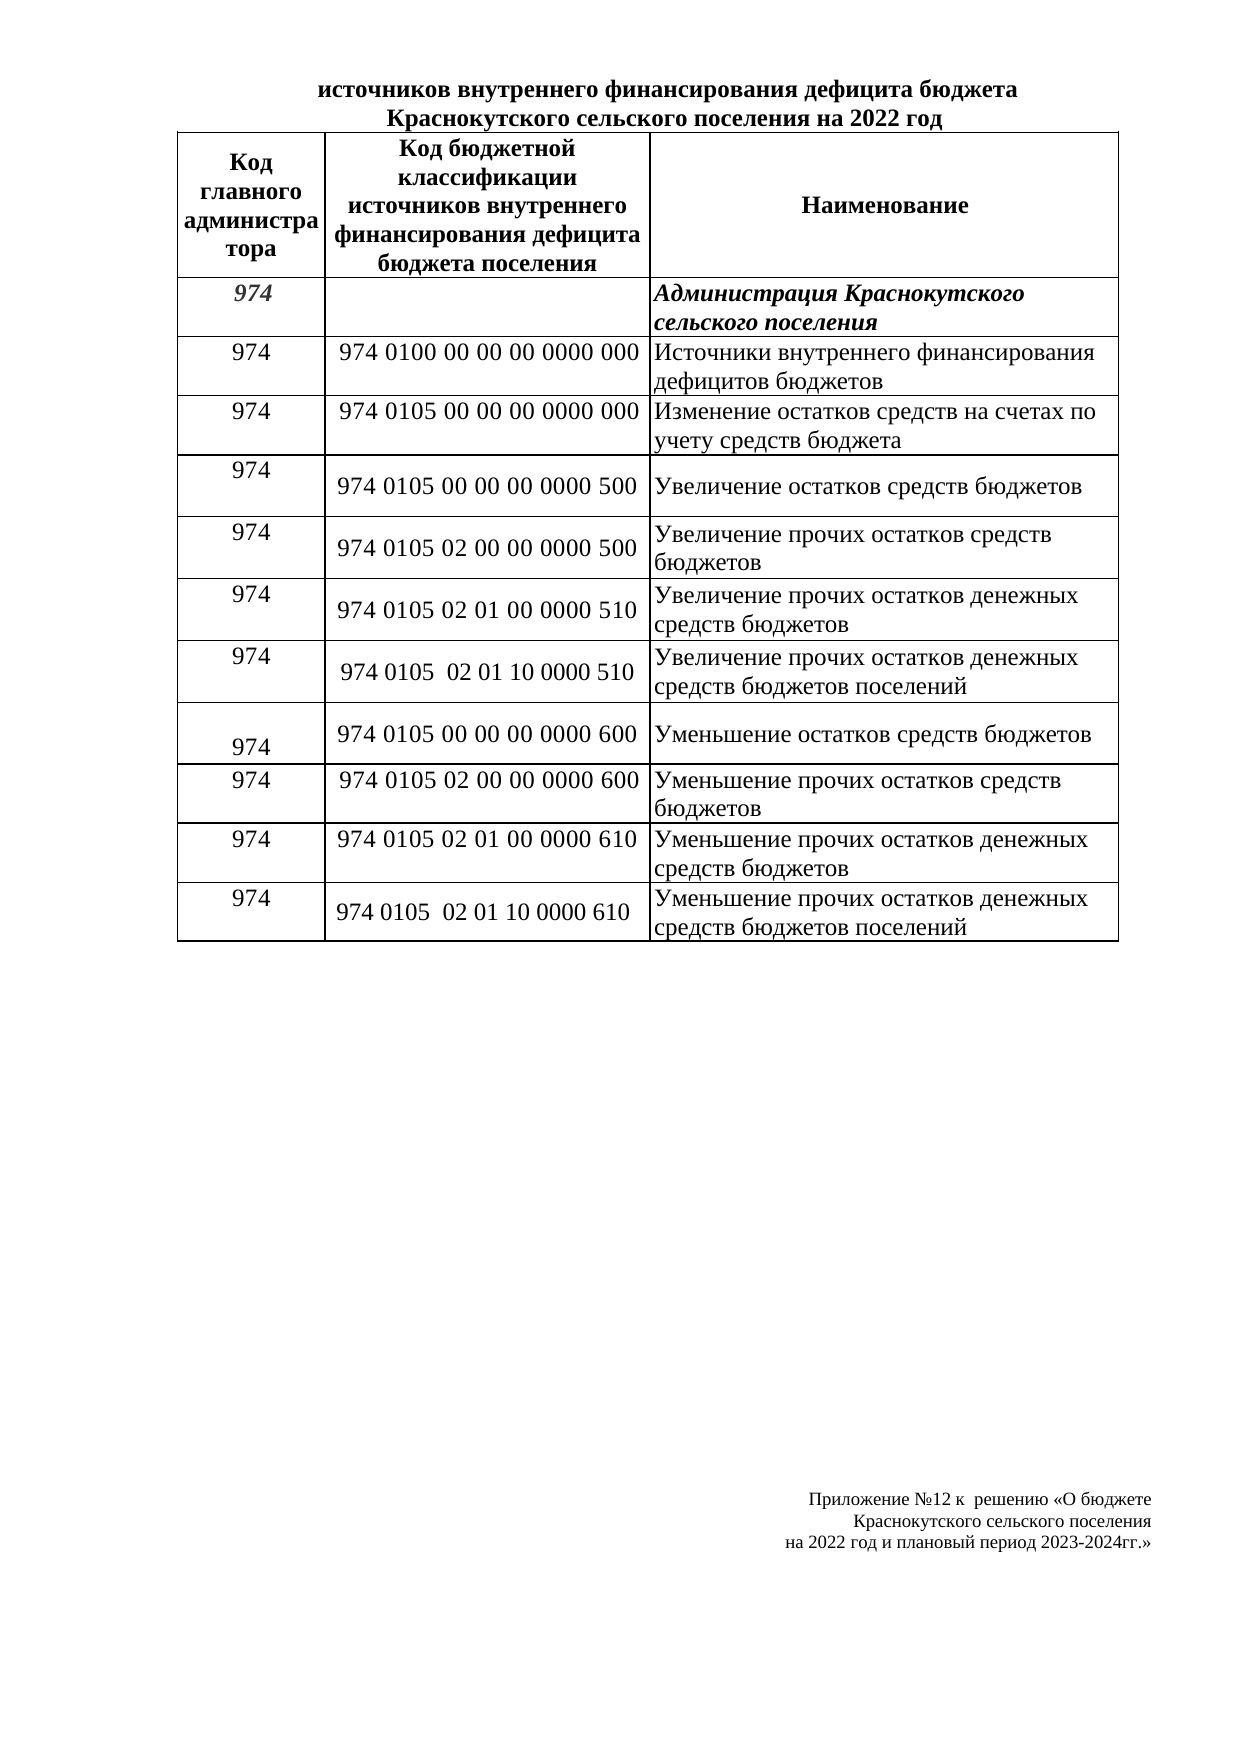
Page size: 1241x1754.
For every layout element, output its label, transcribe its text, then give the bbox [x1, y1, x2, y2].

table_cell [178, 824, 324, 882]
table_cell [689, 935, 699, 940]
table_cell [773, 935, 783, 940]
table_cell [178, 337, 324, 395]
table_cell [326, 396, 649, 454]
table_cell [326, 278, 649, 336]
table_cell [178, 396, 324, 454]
text на 2022 год и плановый период 2023-2024гг.» [177, 1531, 1152, 1553]
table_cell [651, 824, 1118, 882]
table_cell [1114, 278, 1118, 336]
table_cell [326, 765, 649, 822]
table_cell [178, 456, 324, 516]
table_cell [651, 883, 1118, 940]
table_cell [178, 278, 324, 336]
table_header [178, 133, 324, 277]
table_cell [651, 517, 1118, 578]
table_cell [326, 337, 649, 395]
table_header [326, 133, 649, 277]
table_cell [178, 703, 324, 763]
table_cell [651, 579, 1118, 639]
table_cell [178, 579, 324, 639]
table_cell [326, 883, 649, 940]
text Приложение №12 к решению «О бюджете [177, 1488, 1152, 1510]
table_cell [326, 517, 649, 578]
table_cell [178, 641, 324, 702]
text Краснокутского сельского поселения на 2022 год [177, 103, 1152, 131]
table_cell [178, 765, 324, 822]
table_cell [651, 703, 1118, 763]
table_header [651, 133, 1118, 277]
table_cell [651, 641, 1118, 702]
text Краснокутского сельского поселения [177, 1510, 1152, 1531]
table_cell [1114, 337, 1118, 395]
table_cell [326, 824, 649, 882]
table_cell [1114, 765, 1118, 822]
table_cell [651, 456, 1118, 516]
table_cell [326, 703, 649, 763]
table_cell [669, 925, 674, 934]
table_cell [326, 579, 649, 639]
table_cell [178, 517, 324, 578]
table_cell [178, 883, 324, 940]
text источников внутреннего финансирования дефицита бюджета [177, 74, 1152, 103]
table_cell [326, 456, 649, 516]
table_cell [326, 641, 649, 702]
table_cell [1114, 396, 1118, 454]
